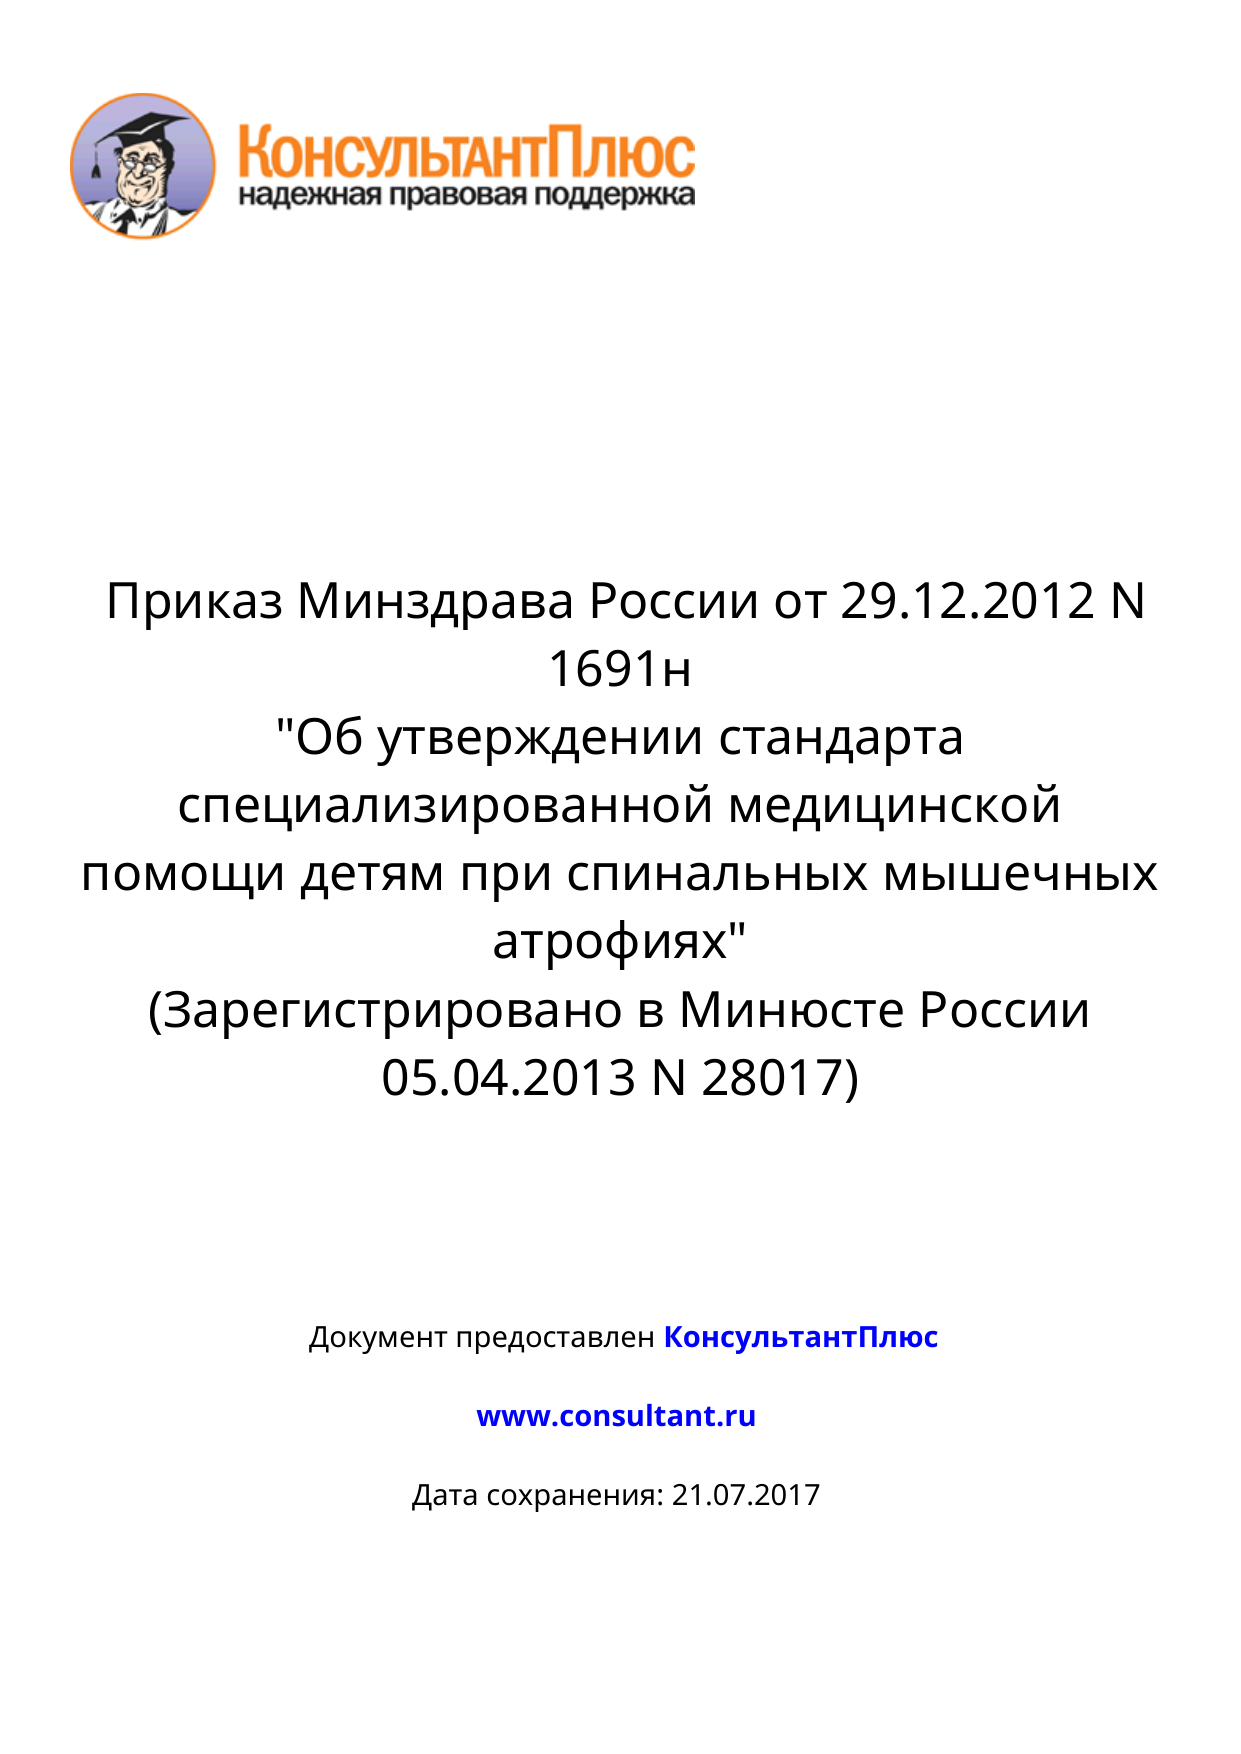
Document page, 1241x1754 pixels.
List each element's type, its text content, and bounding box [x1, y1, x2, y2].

picture [70, 93, 695, 242]
table_cell Документ предоставлен КонсультантПлюс www.consultant.ru Дата сохранения: 21.07.2017 [62, 1272, 1178, 1587]
table_cell Приказ Минздрава России от 29.12.2012 N 1691н "Об утверждении стандарта специализированной медицинской помощи детям при спинальных мышечных атрофиях" (Зарегистрировано в Минюсте России 05.04.2013 N 28017) [62, 403, 1178, 1272]
table_header [62, 88, 1178, 403]
